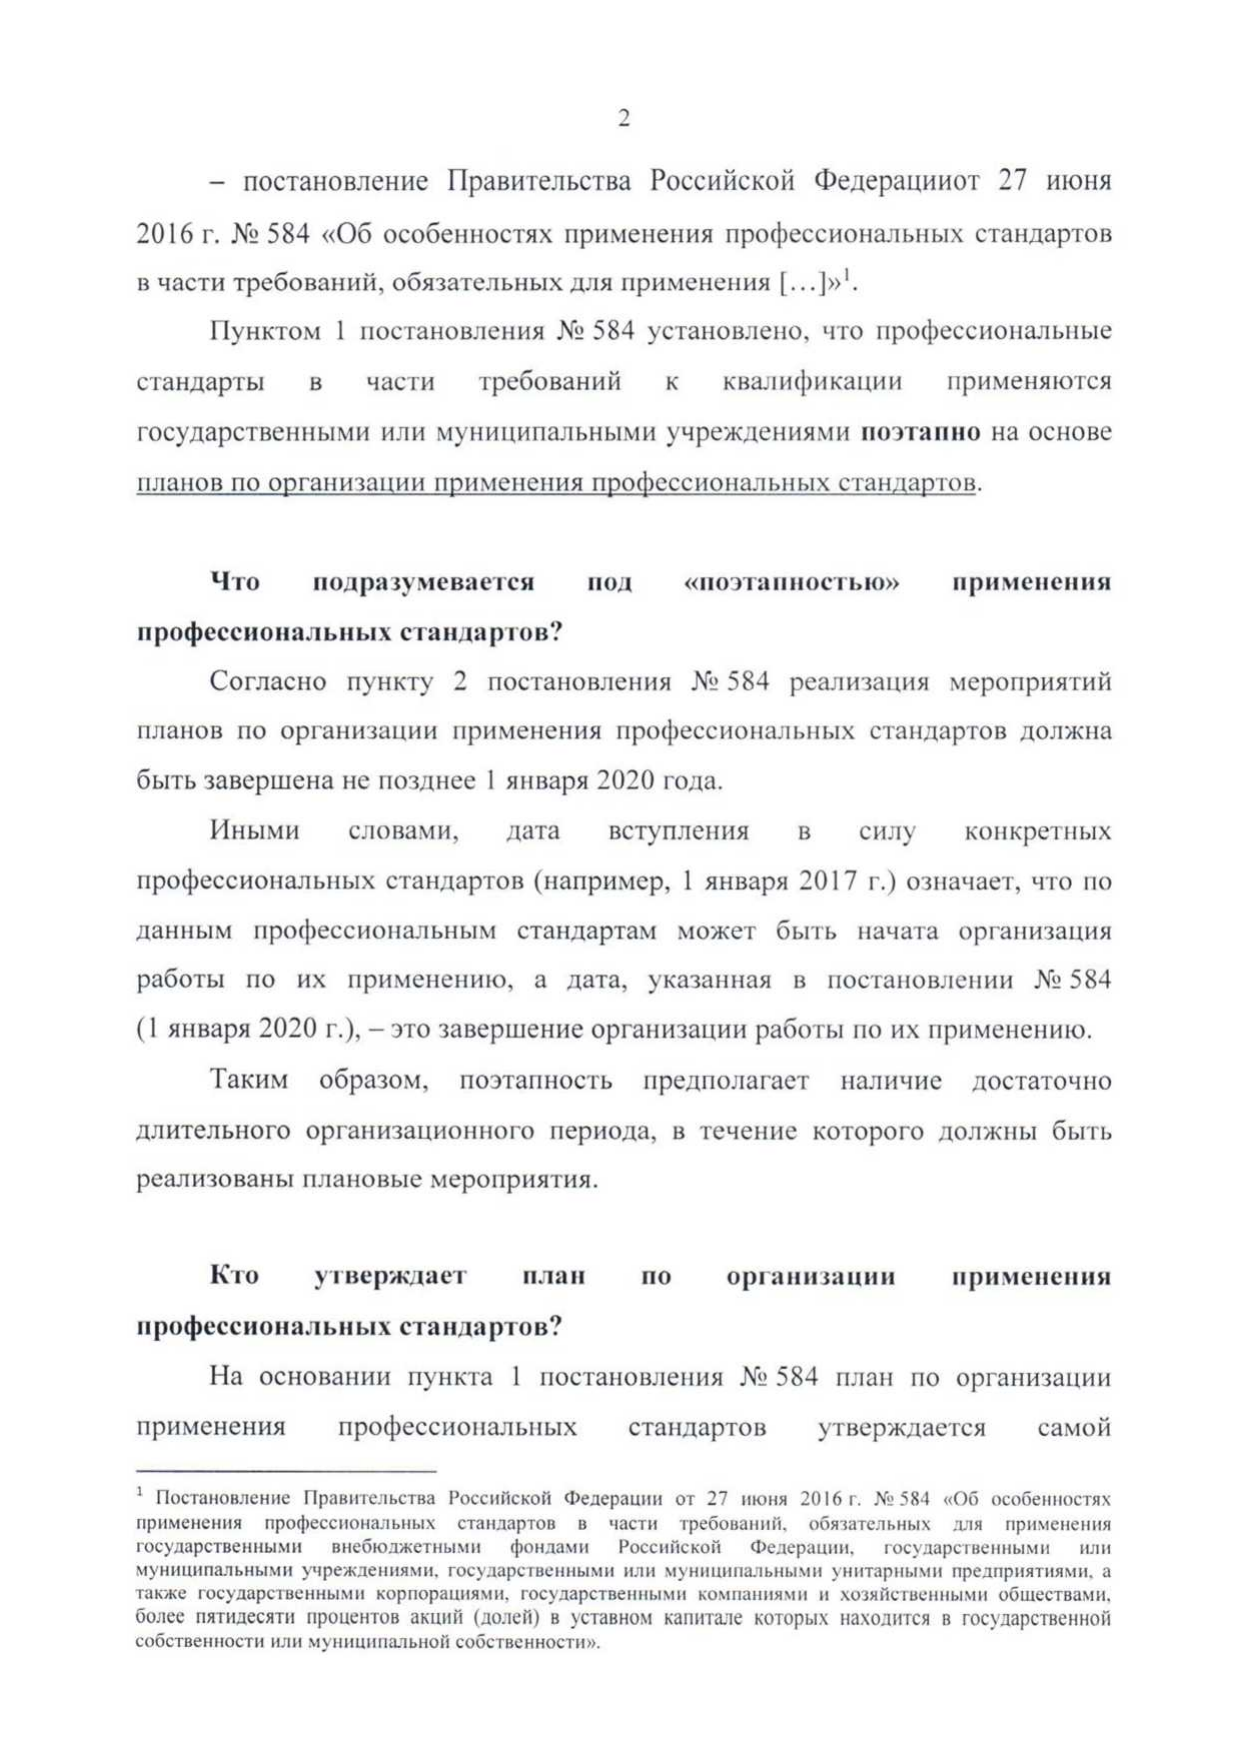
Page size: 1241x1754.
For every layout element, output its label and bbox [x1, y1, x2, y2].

picture [103, 81, 1137, 1673]
